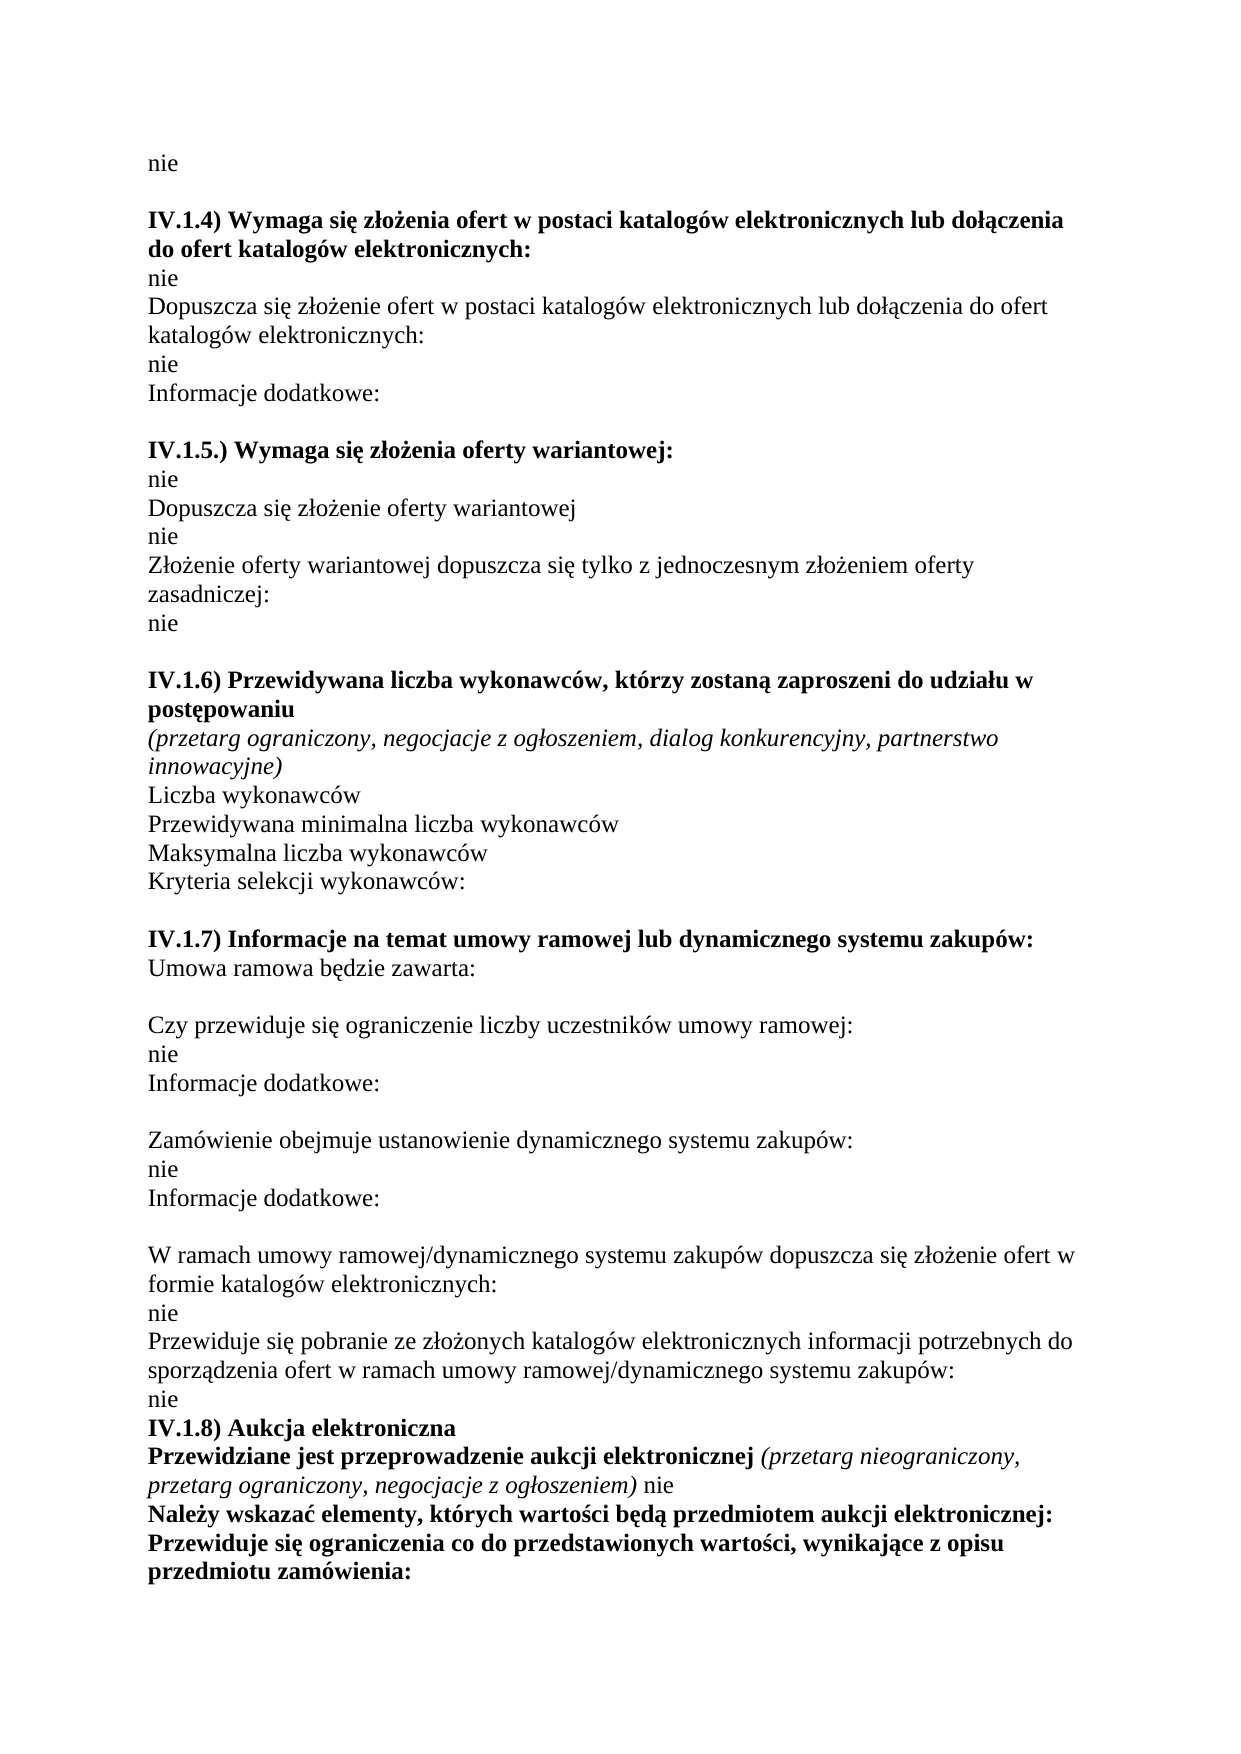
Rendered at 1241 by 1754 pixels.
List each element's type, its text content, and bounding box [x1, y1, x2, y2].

text nie Dopuszcza się złożenie oferty wariantowej nie Złożenie oferty wariantowej dopuszcza się tylko z jednoczesnym złożeniem oferty zasadniczej: nie [148, 464, 1093, 636]
text IV.1.4) Wymaga się złożenia ofert w postaci katalogów elektronicznych lub dołączenia do ofert katalogów elektronicznych: [148, 176, 1093, 263]
text IV.1.6) Przewidywana liczba wykonawców, którzy zostaną zaproszeni do udziału w postępowaniu (przetarg ograniczony, negocjacje z ogłoszeniem, dialog konkurencyjny, partnerstwo innowacyjne) [148, 636, 1093, 780]
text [148, 953, 1093, 1585]
text nie Dopuszcza się złożenie ofert w postaci katalogów elektronicznych lub dołączenia do ofert katalogów elektronicznych: nie Informacje dodatkowe: [148, 263, 1093, 406]
text IV.1.7) Informacje na temat umowy ramowej lub dynamicznego systemu zakupów: [148, 895, 1093, 953]
text Liczba wykonawców Przewidywana minimalna liczba wykonawców Maksymalna liczba wykonawców Kryteria selekcji wykonawców: [148, 780, 1093, 895]
text IV.1.5.) Wymaga się złożenia oferty wariantowej: [148, 406, 1093, 464]
text nie [148, 148, 1093, 176]
